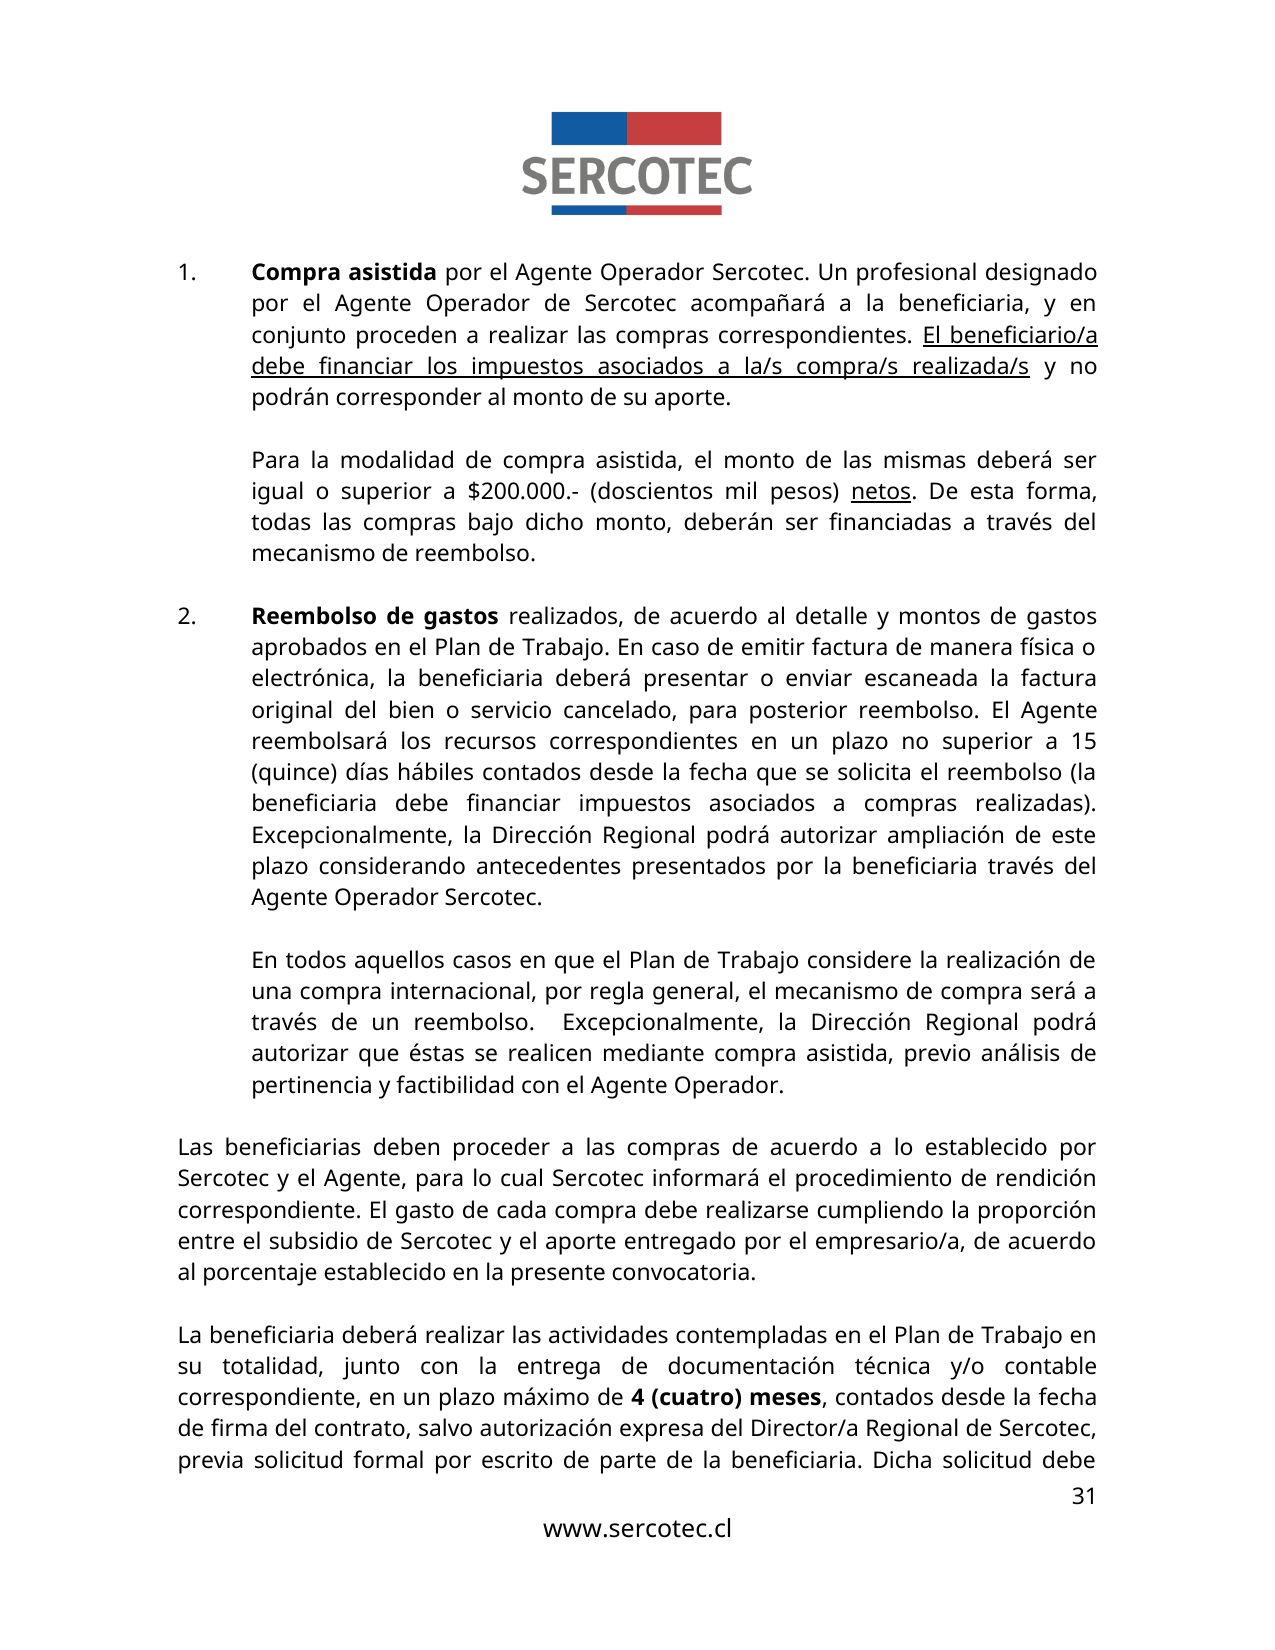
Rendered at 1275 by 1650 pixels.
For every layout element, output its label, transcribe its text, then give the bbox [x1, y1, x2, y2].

list Reembolso de gastos realizados, de acuerdo al detalle y montos de gastos aprobados en el Plan de Trabajo. En caso de emitir factura de manera física o electrónica, la beneficiaria deberá presentar o enviar escaneada la factura original del bien o servicio cancelado, para posterior reembolso. El Agente reembolsará los recursos correspondientes en un plazo no superior a 15 (quince) días hábiles contados desde la fecha que se solicita el reembolso (la beneficiaria debe financiar impuestos asociados a compras realizadas). Excepcionalmente, la Dirección Regional podrá autorizar ampliación de este plazo considerando antecedentes presentados por la beneficiaria través del Agente Operador Sercotec. [177, 600, 1098, 912]
list En todos aquellos casos en que el Plan de Trabajo considere la realización de una compra internacional, por regla general, el mecanismo de compra será a través de un reembolso. Excepcionalmente, la Dirección Regional podrá autorizar que éstas se realicen mediante compra asistida, previo análisis de pertinencia y factibilidad con el Agente Operador. [251, 944, 1098, 1100]
list Compra asistida por el Agente Operador Sercotec. Un profesional designado por el Agente Operador de Sercotec acompañará a la beneficiaria, y en conjunto proceden a realizar las compras correspondientes. El beneficiario/a debe financiar los impuestos asociados a la/s compra/s realizada/s y no podrán corresponder al monto de su aporte. [177, 256, 1098, 412]
list Para la modalidad de compra asistida, el monto de las mismas deberá ser igual o superior a $200.000.- (doscientos mil pesos) netos. De esta forma, todas las compras bajo dicho monto, deberán ser financiadas a través del mecanismo de reembolso. [251, 444, 1098, 569]
picture [512, 105, 763, 225]
text Las beneficiarias deben proceder a las compras de acuerdo a lo establecido por Sercotec y el Agente, para lo cual Sercotec informará el procedimiento de rendición correspondiente. El gasto de cada compra debe realizarse cumpliendo la proporción entre el subsidio de Sercotec y el aporte entregado por el empresario/a, de acuerdo al porcentaje establecido en la presente convocatoria. [177, 1131, 1098, 1287]
